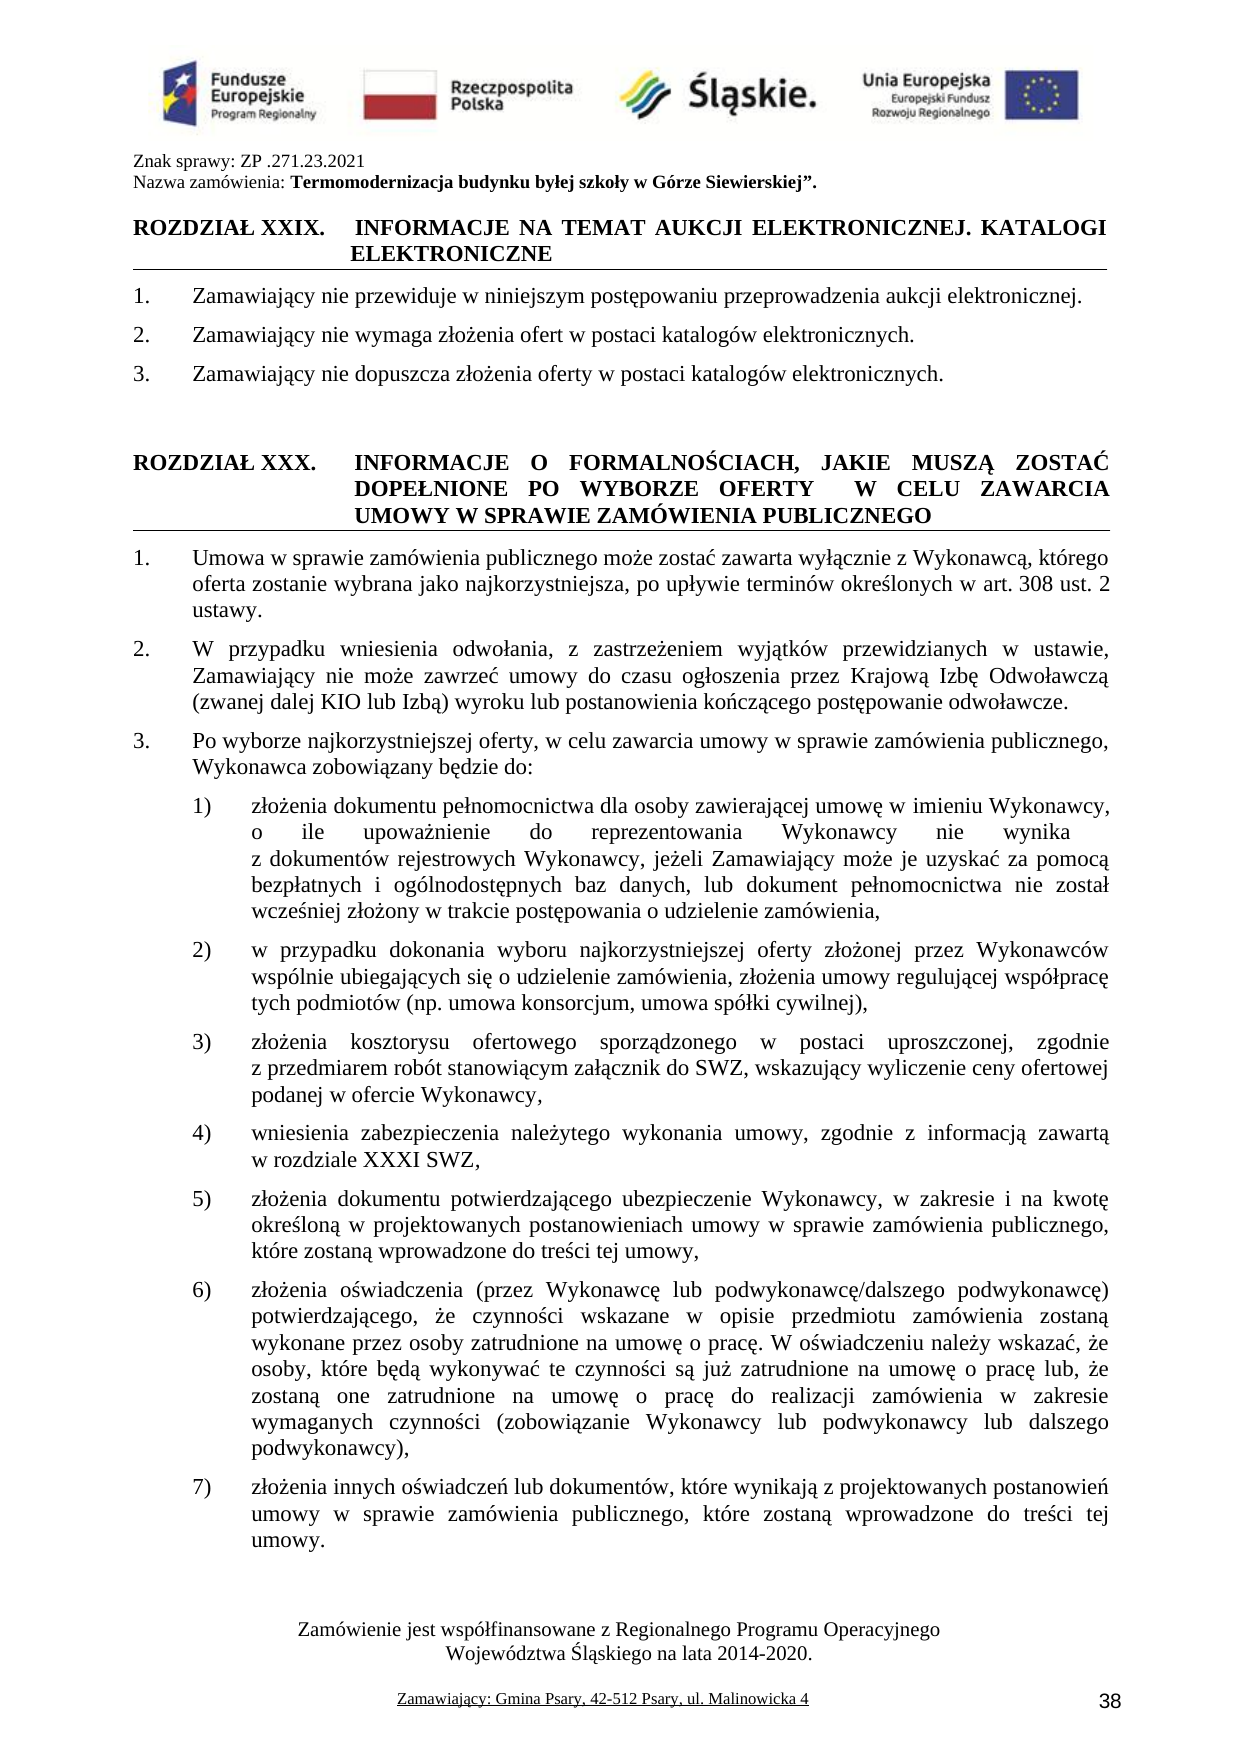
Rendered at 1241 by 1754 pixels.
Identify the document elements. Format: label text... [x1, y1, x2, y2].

list w przypadku dokonania wyboru najkorzystniejszej oferty złożonej przez Wykonawców wspólnie ubiegających się o udzielenie zamówienia, złożenia umowy regulującej współpracę tych podmiotów (np. umowa konsorcjum, umowa spółki cywilnej), [192, 936, 1110, 1015]
list złożenia innych oświadczeń lub dokumentów, które wynikają z projektowanych postanowień umowy w sprawie zamówienia publicznego, które zostaną wprowadzone do treści tej umowy. [192, 1473, 1110, 1552]
list W przypadku wniesienia odwołania, z zastrzeżeniem wyjątków przewidzianych w ustawie, Zamawiający nie może zawrzeć umowy do czasu ogłoszenia przez Krajową Izbę Odwoławczą (zwanej dalej KIO lub Izbą) wyroku lub postanowienia kończącego postępowanie odwoławcze. [133, 635, 1110, 714]
list złożenia kosztorysu ofertowego sporządzonego w postaci uproszczonej, zgodnie z przedmiarem robót stanowiącym załącznik do SWZ, wskazujący wyliczenie ceny ofertowej podanej w ofercie Wykonawcy, [192, 1028, 1110, 1107]
list złożenia dokumentu pełnomocnictwa dla osoby zawierającej umowę w imieniu Wykonawcy, o ile upoważnienie do reprezentowania Wykonawcy nie wynika z dokumentów rejestrowych Wykonawcy, jeżeli Zamawiający może je uzyskać za pomocą bezpłatnych i ogólnodostępnych baz danych, lub dokument pełnomocnictwa nie został wcześniej złożony w trakcie postępowania o udzielenie zamówienia, [192, 792, 1110, 924]
text ROZDZIAŁ XXIX. INFORMACJE NA TEMAT AUKCJI ELEKTRONICZNEJ. KATALOGI ELEKTRONICZNE [133, 214, 1107, 269]
list Zamawiający nie wymaga złożenia ofert w postaci katalogów elektronicznych. [133, 321, 1110, 348]
list Zamawiający nie dopuszcza złożenia oferty w postaci katalogów elektronicznych. [133, 360, 1110, 387]
list złożenia dokumentu potwierdzającego ubezpieczenie Wykonawcy, w zakresie i na kwotę określoną w projektowanych postanowieniach umowy w sprawie zamówienia publicznego, które zostaną wprowadzone do treści tej umowy, [192, 1185, 1110, 1264]
picture [148, 45, 1094, 141]
list wniesienia zabezpieczenia należytego wykonania umowy, zgodnie z informacją zawartą w rozdziale XXXI SWZ, [192, 1119, 1110, 1172]
list złożenia oświadczenia (przez Wykonawcę lub podwykonawcę/dalszego podwykonawcę) potwierdzającego, że czynności wskazane w opisie przedmiotu zamówienia zostaną wykonane przez osoby zatrudnione na umowę o pracę. W oświadczeniu należy wskazać, że osoby, które będą wykonywać te czynności są już zatrudnione na umowę o pracę lub, że zostaną one zatrudnione na umowę o pracę do realizacji zamówienia w zakresie wymaganych czynności (zobowiązanie Wykonawcy lub podwykonawcy lub dalszego podwykonawcy), [192, 1276, 1110, 1461]
text ROZDZIAŁ XXX. INFORMACJE O FORMALNOŚCIACH, JAKIE MUSZĄ ZOSTAĆ DOPEŁNIONE PO WYBORZE OFERTY W CELU ZAWARCIA UMOWY W SPRAWIE ZAMÓWIENIA PUBLICZNEGO [133, 449, 1110, 530]
list Po wyborze najkorzystniejszej oferty, w celu zawarcia umowy w sprawie zamówienia publicznego, Wykonawca zobowiązany będzie do: [133, 727, 1110, 779]
list Umowa w sprawie zamówienia publicznego może zostać zawarta wyłącznie z Wykonawcą, którego oferta zostanie wybrana jako najkorzystniejsza, po upływie terminów określonych w art. 308 ust. 2 ustawy. [133, 544, 1110, 623]
list Zamawiający nie przewiduje w niniejszym postępowaniu przeprowadzenia aukcji elektronicznej. [133, 282, 1110, 309]
